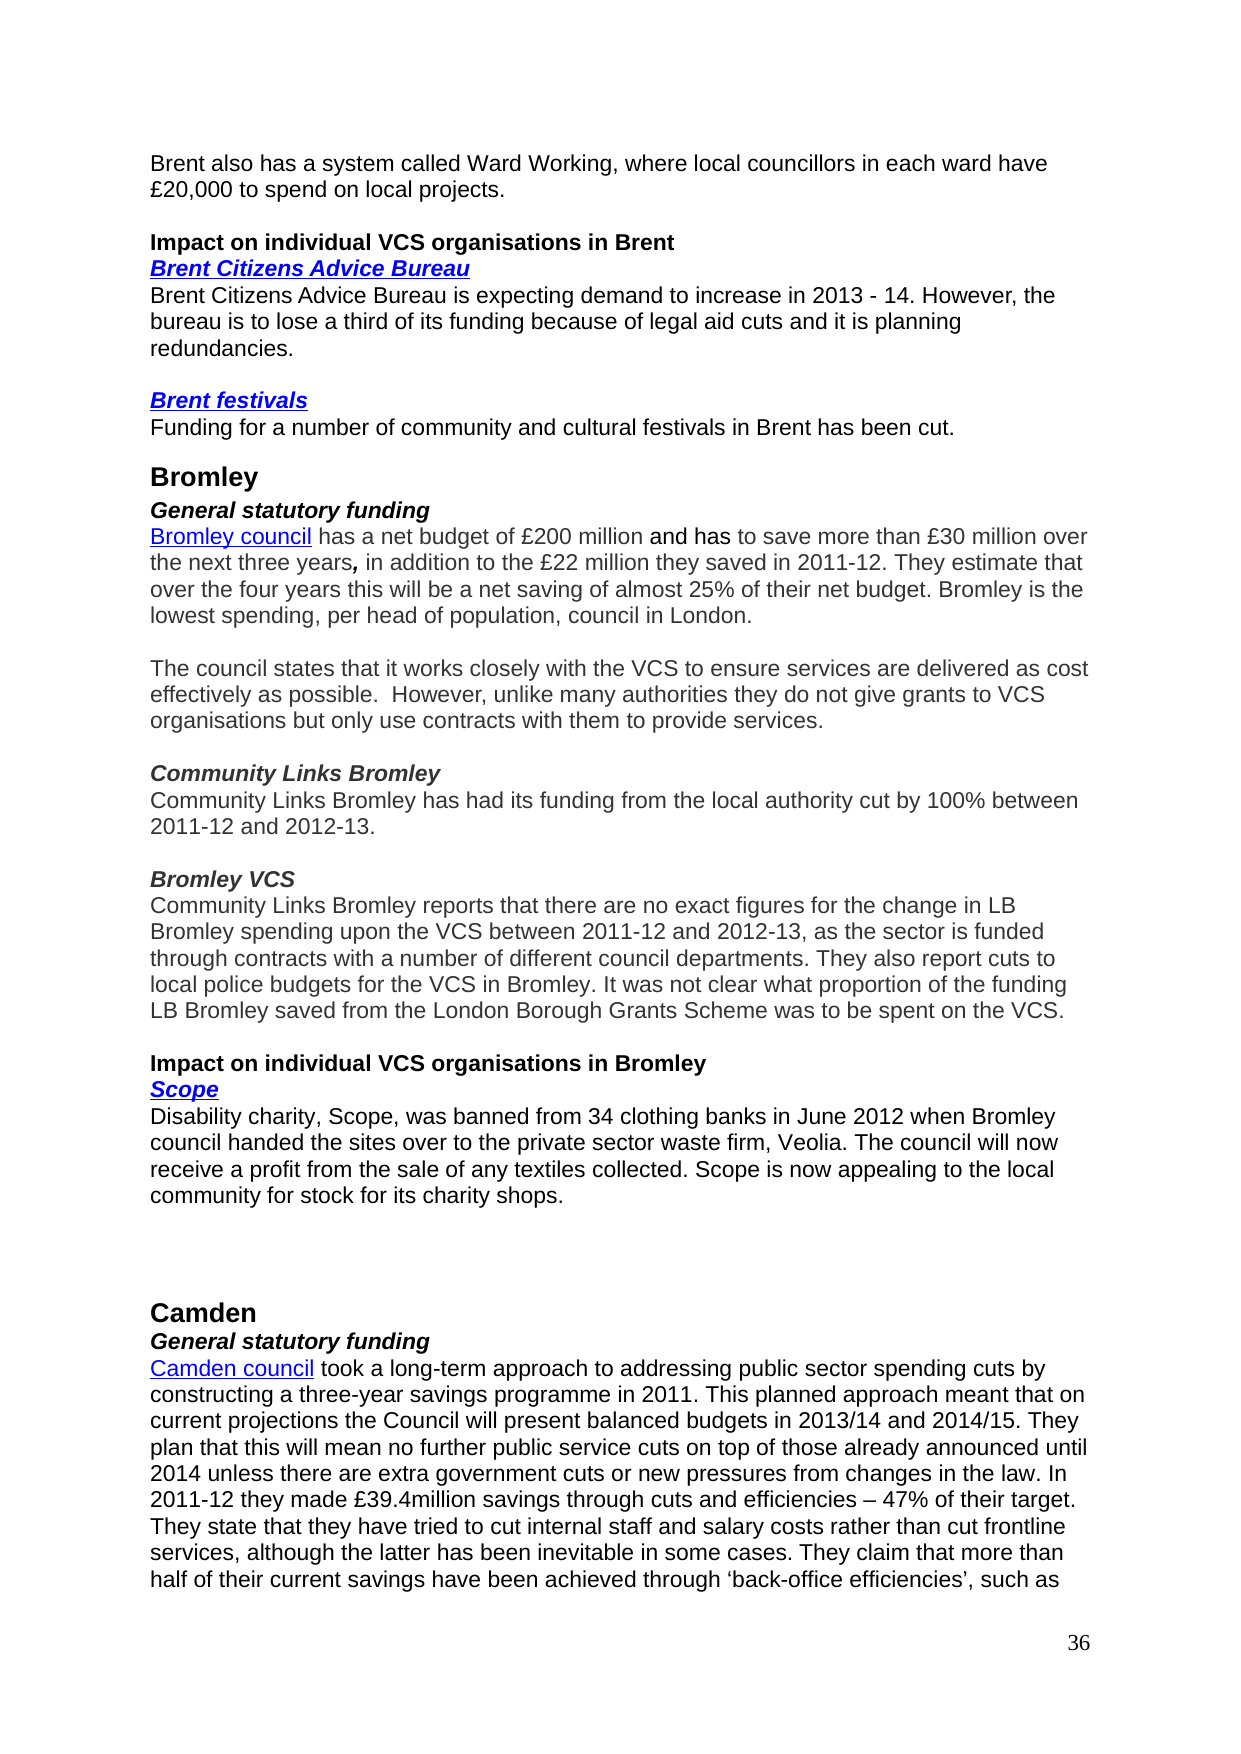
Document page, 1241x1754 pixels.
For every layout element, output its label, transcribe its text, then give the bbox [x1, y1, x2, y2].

text Community Links Bromley reports that there are no exact figures for the change in LB Bromley spending upon the VCS between 2011-12 and 2012-13, as the sector is funded through contracts with a number of different council departments. They also report cuts to local police budgets for the VCS in Bromley. It was not clear what proportion of the funding LB Bromley saved from the London Borough Grants Scheme was to be spent on the VCS. [150, 892, 1090, 1024]
text Bromley council has a net budget of £200 million and has to save more than £30 million over the next three years, in addition to the £22 million they saved in 2011-12. They estimate that over the four years this will be a net saving of almost 25% of their net budget. Bromley is the lowest spending, per head of population, council in London. [150, 523, 1090, 628]
text Brent Citizens Advice Bureau is expecting demand to increase in 2013 - 14. However, the bureau is to lose a third of its funding because of legal aid cuts and it is planning redundancies. [150, 282, 1090, 361]
subtitle Bromley [150, 461, 1090, 492]
text Scope [150, 1076, 1090, 1103]
subtitle Camden [150, 1297, 1090, 1328]
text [150, 1355, 1090, 1592]
text Brent also has a system called Ward Working, where local councillors in each ward have £20,000 to spend on local projects. [150, 150, 1090, 203]
text Disability charity, Scope, was banned from 34 clothing banks in June 2012 when Bromley council handed the sites over to the private sector waste firm, Veolia. The council will now receive a profit from the sale of any textiles collected. Scope is now appealing to the local community for stock for its charity shops. [150, 1103, 1090, 1208]
text Brent festivals [150, 387, 1090, 413]
text Funding for a number of community and cultural festivals in Brent has been cut. [150, 413, 1090, 440]
text General statutory funding [150, 497, 1090, 523]
text Community Links Bromley [150, 760, 1090, 787]
text Impact on individual VCS organisations in Bromley [150, 1050, 1090, 1076]
text General statutory funding [150, 1328, 1090, 1355]
text Community Links Bromley has had its funding from the local authority cut by 100% between 2011-12 and 2012-13. [150, 787, 1090, 839]
text Impact on individual VCS organisations in Brent [150, 229, 1090, 255]
text Bromley VCS [150, 866, 1090, 892]
text The council states that it works closely with the VCS to ensure services are delivered as cost effectively as possible. However, unlike many authorities they do not give grants to VCS organisations but only use contracts with them to provide services. [150, 655, 1090, 734]
text Brent Citizens Advice Bureau [150, 255, 1090, 282]
